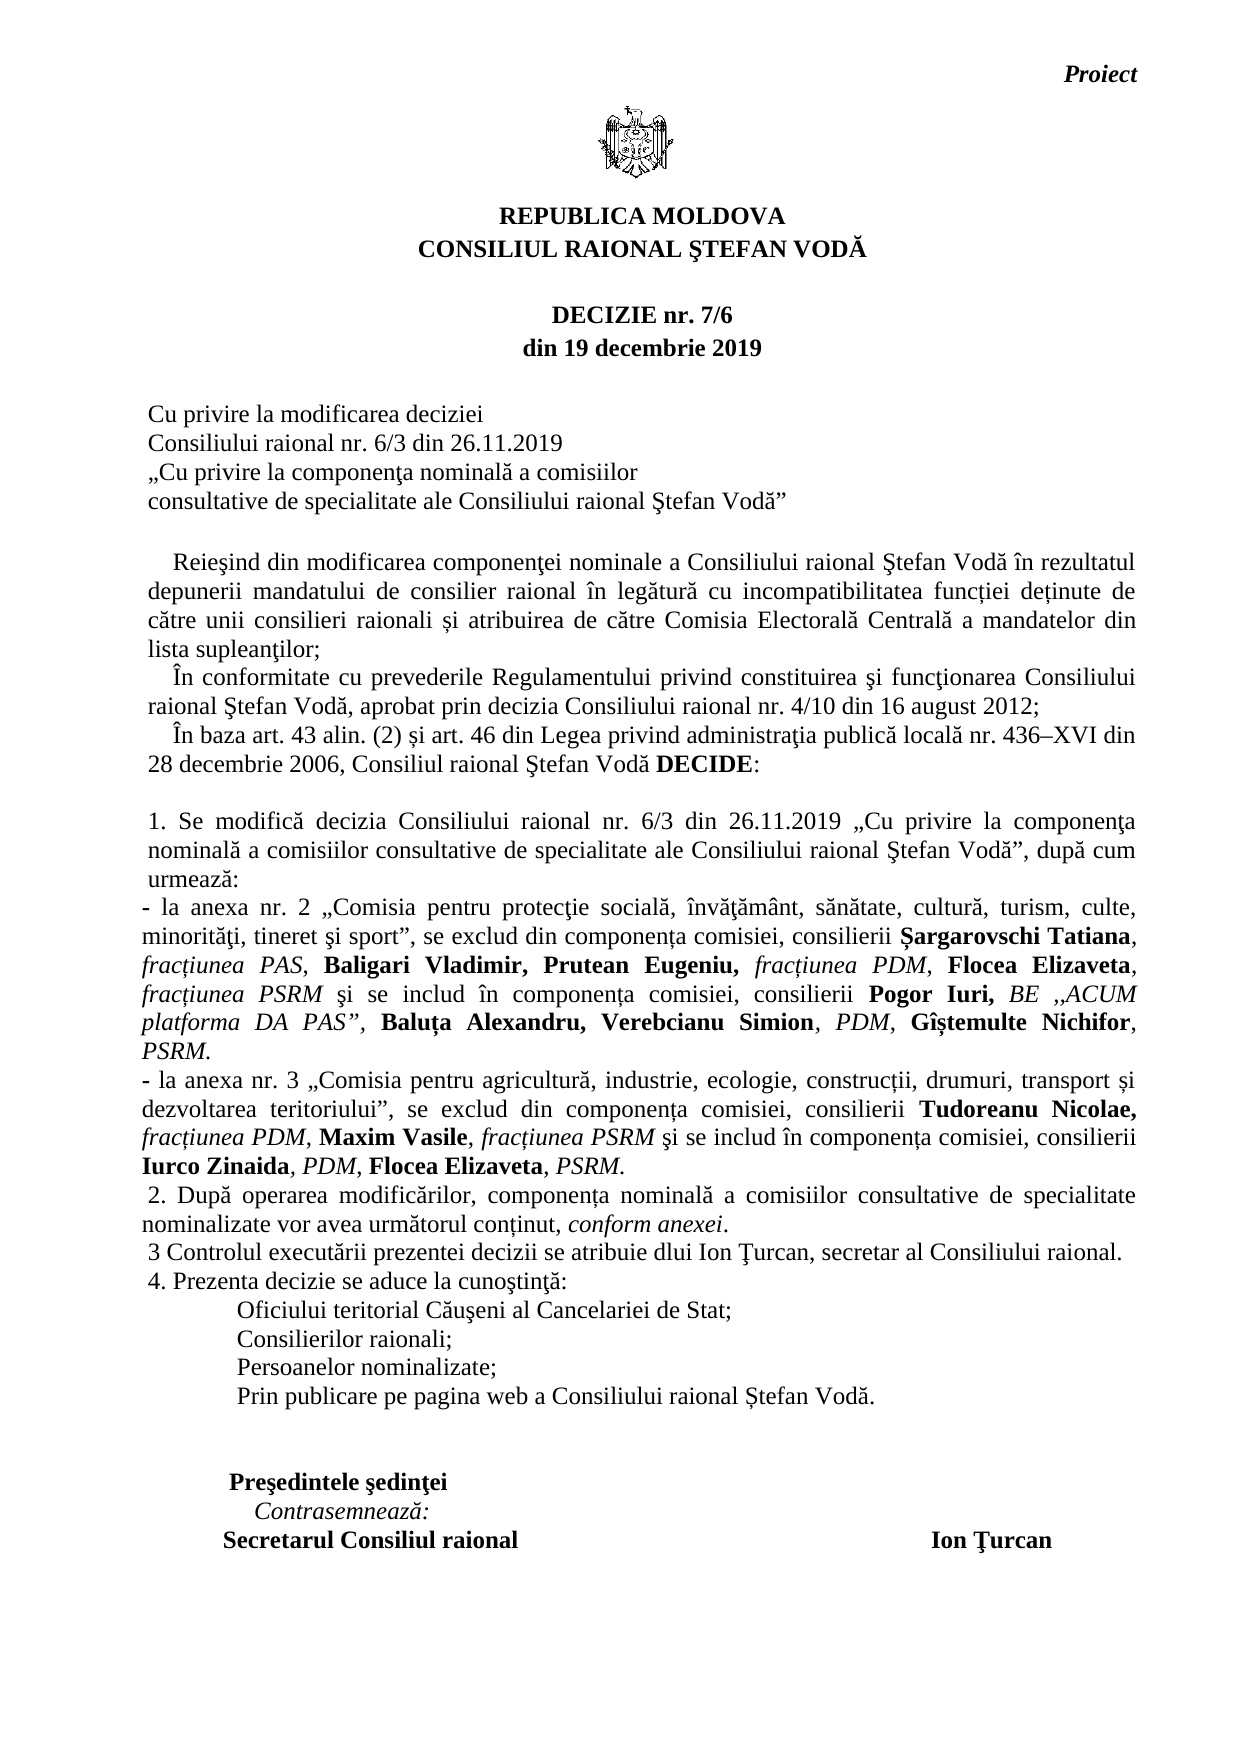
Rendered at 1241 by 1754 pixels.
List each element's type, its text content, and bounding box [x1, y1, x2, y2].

text În conformitate cu prevederile Regulamentului privind constituirea şi funcţionarea Consiliului raional Ştefan Vodă, aprobat prin decizia Consiliului raional nr. 4/10 din 16 august 2012; [148, 662, 1137, 720]
text Secretarul Consiliul raional Ion Ţurcan [148, 1525, 1137, 1554]
text Oficiului teritorial Căuşeni al Cancelariei de Stat; [148, 1295, 1137, 1324]
text DECIZIE nr. 7/6 [148, 300, 1137, 329]
text - la anexa nr. 2 „Comisia pentru protecţie socială, învăţământ, sănătate, cultură, turism, culte, minorităţi, tineret şi sport”, se exclud din componența comisiei, consilierii Șargarovschi Tatiana, fracțiunea PAS, Baligari Vladimir, Prutean Eugeniu, fracțiunea PDM, Flocea Elizaveta, fracțiunea PSRM şi se includ în componența comisiei, consilierii Pogor Iuri, BE ,,ACUM platforma DA PAS”, Baluța Alexandru, Verebcianu Simion, PDM, Gîștemulte Nichifor, PSRM. [142, 892, 1137, 1065]
text Cu privire la modificarea deciziei [148, 399, 1137, 428]
text 4. Prezenta decizie se aduce la cunoştinţă: [148, 1266, 1137, 1295]
text Consilierilor raionali; [148, 1324, 1137, 1352]
text În baza art. 43 alin. (2) și art. 46 din Legea privind administraţia publică locală nr. 436–XVI din 28 decembrie 2006, Consiliul raional Ştefan Vodă DECIDE: [148, 720, 1137, 777]
text Preşedintele şedinţei [148, 1467, 1137, 1496]
text Contrasemnează: [148, 1496, 1137, 1525]
text Prin publicare pe pagina web a Consiliului raional Ștefan Vodă. [148, 1381, 1137, 1410]
text CONSILIUL RAIONAL ŞTEFAN VODĂ [148, 234, 1137, 263]
text Proiect [148, 59, 1137, 88]
picture [574, 87, 711, 198]
text - la anexa nr. 3 „Comisia pentru agricultură, industrie, ecologie, construcții, drumuri, transport și dezvoltarea teritoriului”, se exclud din componența comisiei, consilierii Tudoreanu Nicolae, fracțiunea PDM, Maxim Vasile, fracțiunea PSRM şi se includ în componența comisiei, consilierii Iurco Zinaida, PDM, Flocea Elizaveta, PSRM. [142, 1065, 1137, 1180]
text Consiliului raional nr. 6/3 din 26.11.2019 [148, 428, 1137, 457]
text „Cu privire la componenţa nominală a comisiilor [148, 457, 1137, 486]
text din 19 decembrie 2019 [148, 333, 1137, 362]
text Reieşind din modificarea componenţei nominale a Consiliului raional Ştefan Vodă în rezultatul depunerii mandatului de consilier raional în legătură cu incompatibilitatea funcției deținute de către unii consilieri raionali și atribuirea de către Comisia Electorală Centrală a mandatelor din lista supleanţilor; [148, 547, 1137, 662]
text 1. Se modifică decizia Consiliului raional nr. 6/3 din 26.11.2019 „Cu privire la componenţa nominală a comisiilor consultative de specialitate ale Consiliului raional Ştefan Vodă”, după cum urmează: [148, 806, 1137, 892]
text REPUBLICA MOLDOVA [148, 201, 1137, 230]
text consultative de specialitate ale Consiliului raional Ştefan Vodă” [148, 486, 1137, 514]
text Persoanelor nominalizate; [148, 1352, 1137, 1381]
text 3 Controlul executării prezentei decizii se atribuie dlui Ion Ţurcan, secretar al Consiliului raional. [148, 1237, 1137, 1266]
text 2. După operarea modificărilor, componența nominală a comisiilor consultative de specialitate nominalizate vor avea următorul conținut, conform anexei. [142, 1180, 1137, 1237]
